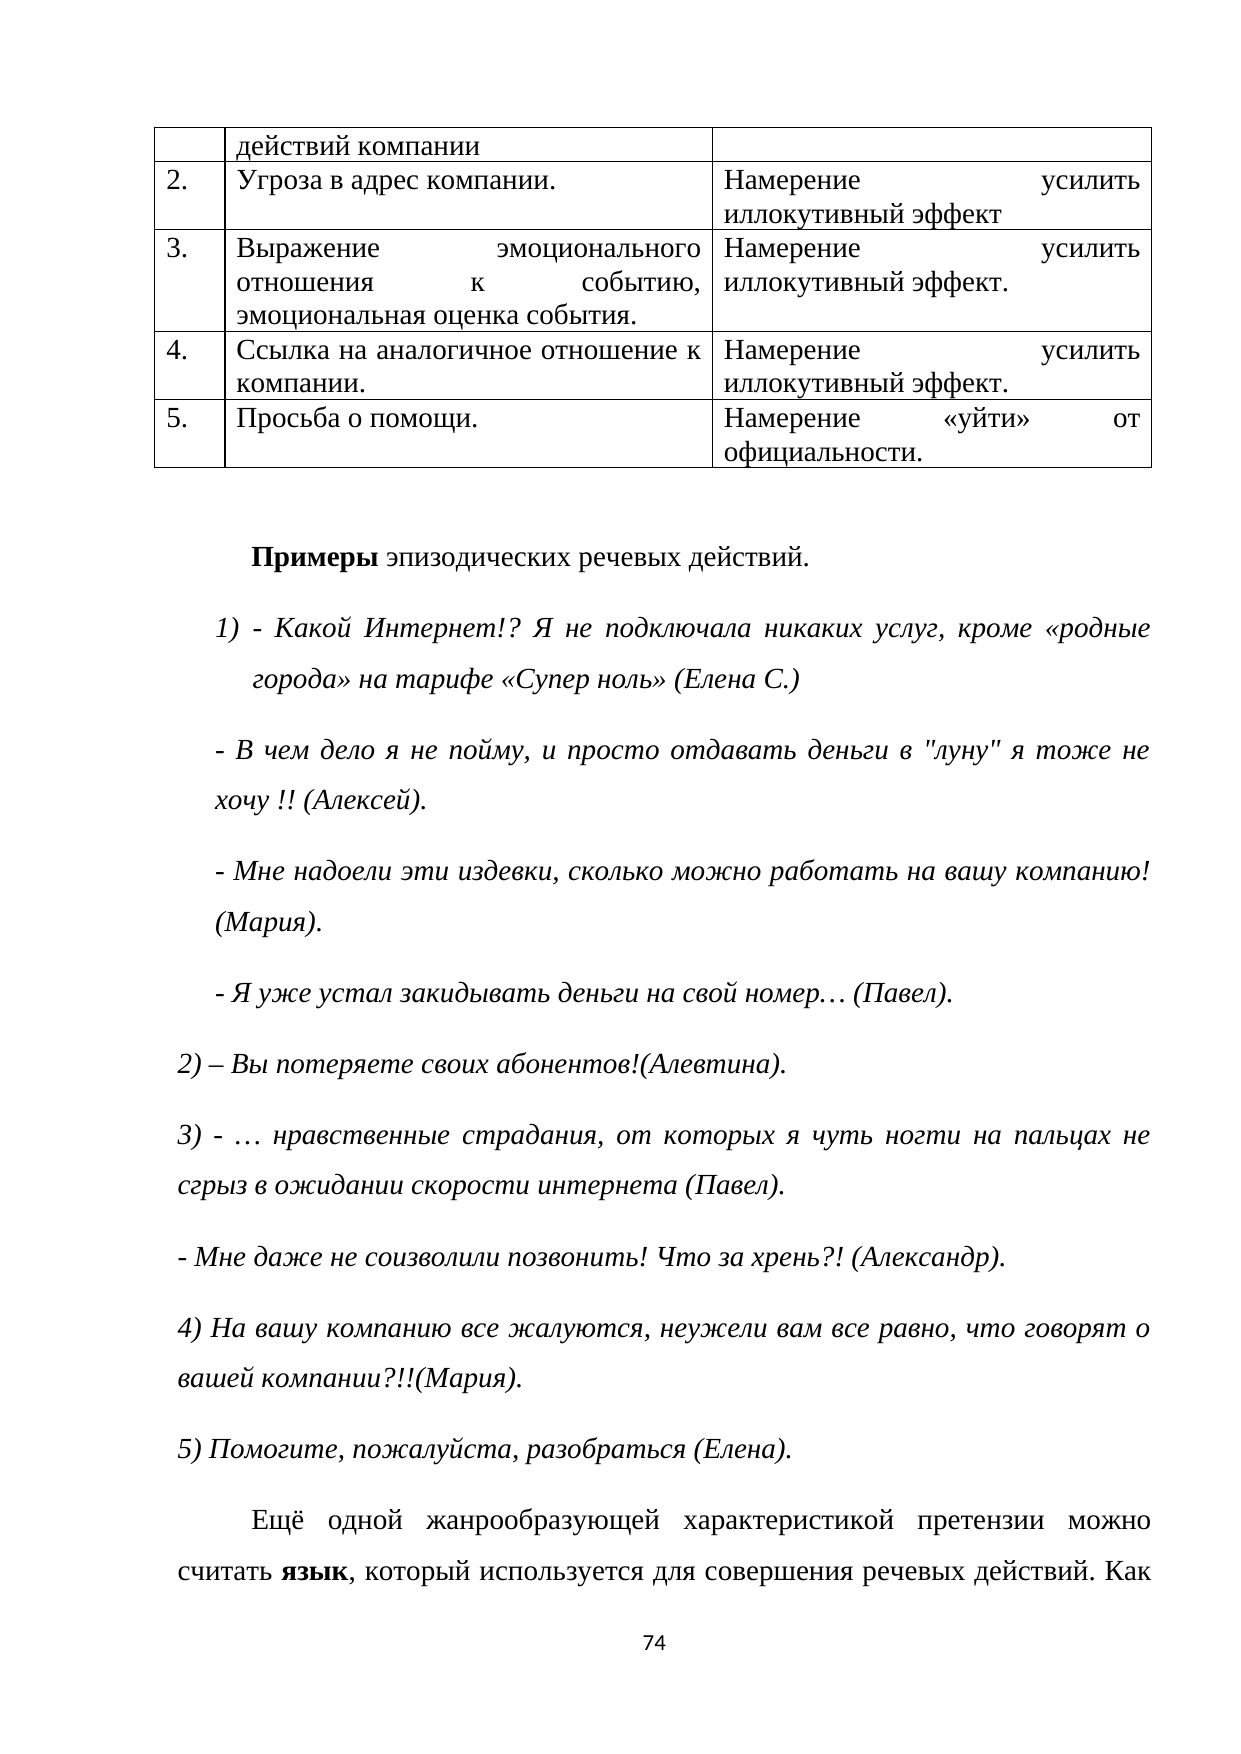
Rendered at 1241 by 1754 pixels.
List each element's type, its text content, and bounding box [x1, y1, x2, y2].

text 2) – Вы потеряете своих абонентов!(Алевтина). [177, 1046, 1152, 1079]
text 4) На вашу компанию все жалуются, неужели вам все равно, что говорят о вашей компании?!!(Мария). [177, 1310, 1152, 1394]
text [177, 1502, 1152, 1586]
table_cell Выражение эмоционального отношения к событию, эмоциональная оценка события. [226, 230, 712, 331]
table_cell Угроза в адрес компании. [226, 162, 712, 229]
table_cell Намерение «уйти» от официальности. [713, 400, 1151, 467]
table_cell Ссылка на аналогичное отношение к компании. [226, 332, 712, 399]
table_cell Намерение усилить иллокутивный эффект. [713, 230, 1151, 331]
text Примеры эпизодических речевых действий. [177, 539, 1152, 573]
text 3) - … нравственные страдания, от которых я чуть ногти на пальцах не сгрыз в ожидании скорости интернета (Павел). [177, 1117, 1152, 1201]
text - Я уже устал закидывать деньги на свой номер… (Павел). [215, 975, 1152, 1008]
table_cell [226, 128, 712, 161]
table_cell 3. [155, 230, 224, 331]
table_cell 1. [155, 128, 224, 161]
text - В чем дело я не пойму, и просто отдавать деньги в "луну" я тоже не хочу !! (Алексей). [215, 732, 1152, 816]
table_cell Намерение усилить иллокутивный эффект. [713, 332, 1151, 399]
text 5) Помогите, пожалуйста, разобраться (Елена). [177, 1431, 1152, 1465]
list - Какой Интернет!? Я не подключала никаких услуг, кроме «родные города» на тарифе «Супер ноль» (Елена С.) [215, 611, 1152, 694]
table_cell 4. [155, 332, 224, 399]
table_cell Просьба о помощи. [226, 400, 712, 467]
text - Мне надоели эти издевки, сколько можно работать на вашу компанию! (Мария). [215, 853, 1152, 937]
table_cell 2. [155, 162, 224, 229]
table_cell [713, 128, 1151, 161]
table_cell 5. [155, 400, 224, 467]
table_cell Намерение усилить иллокутивный эффект [713, 162, 1151, 229]
text - Мне даже не соизволили позвонить! Что за хрень?! (Александр). [177, 1239, 1152, 1272]
